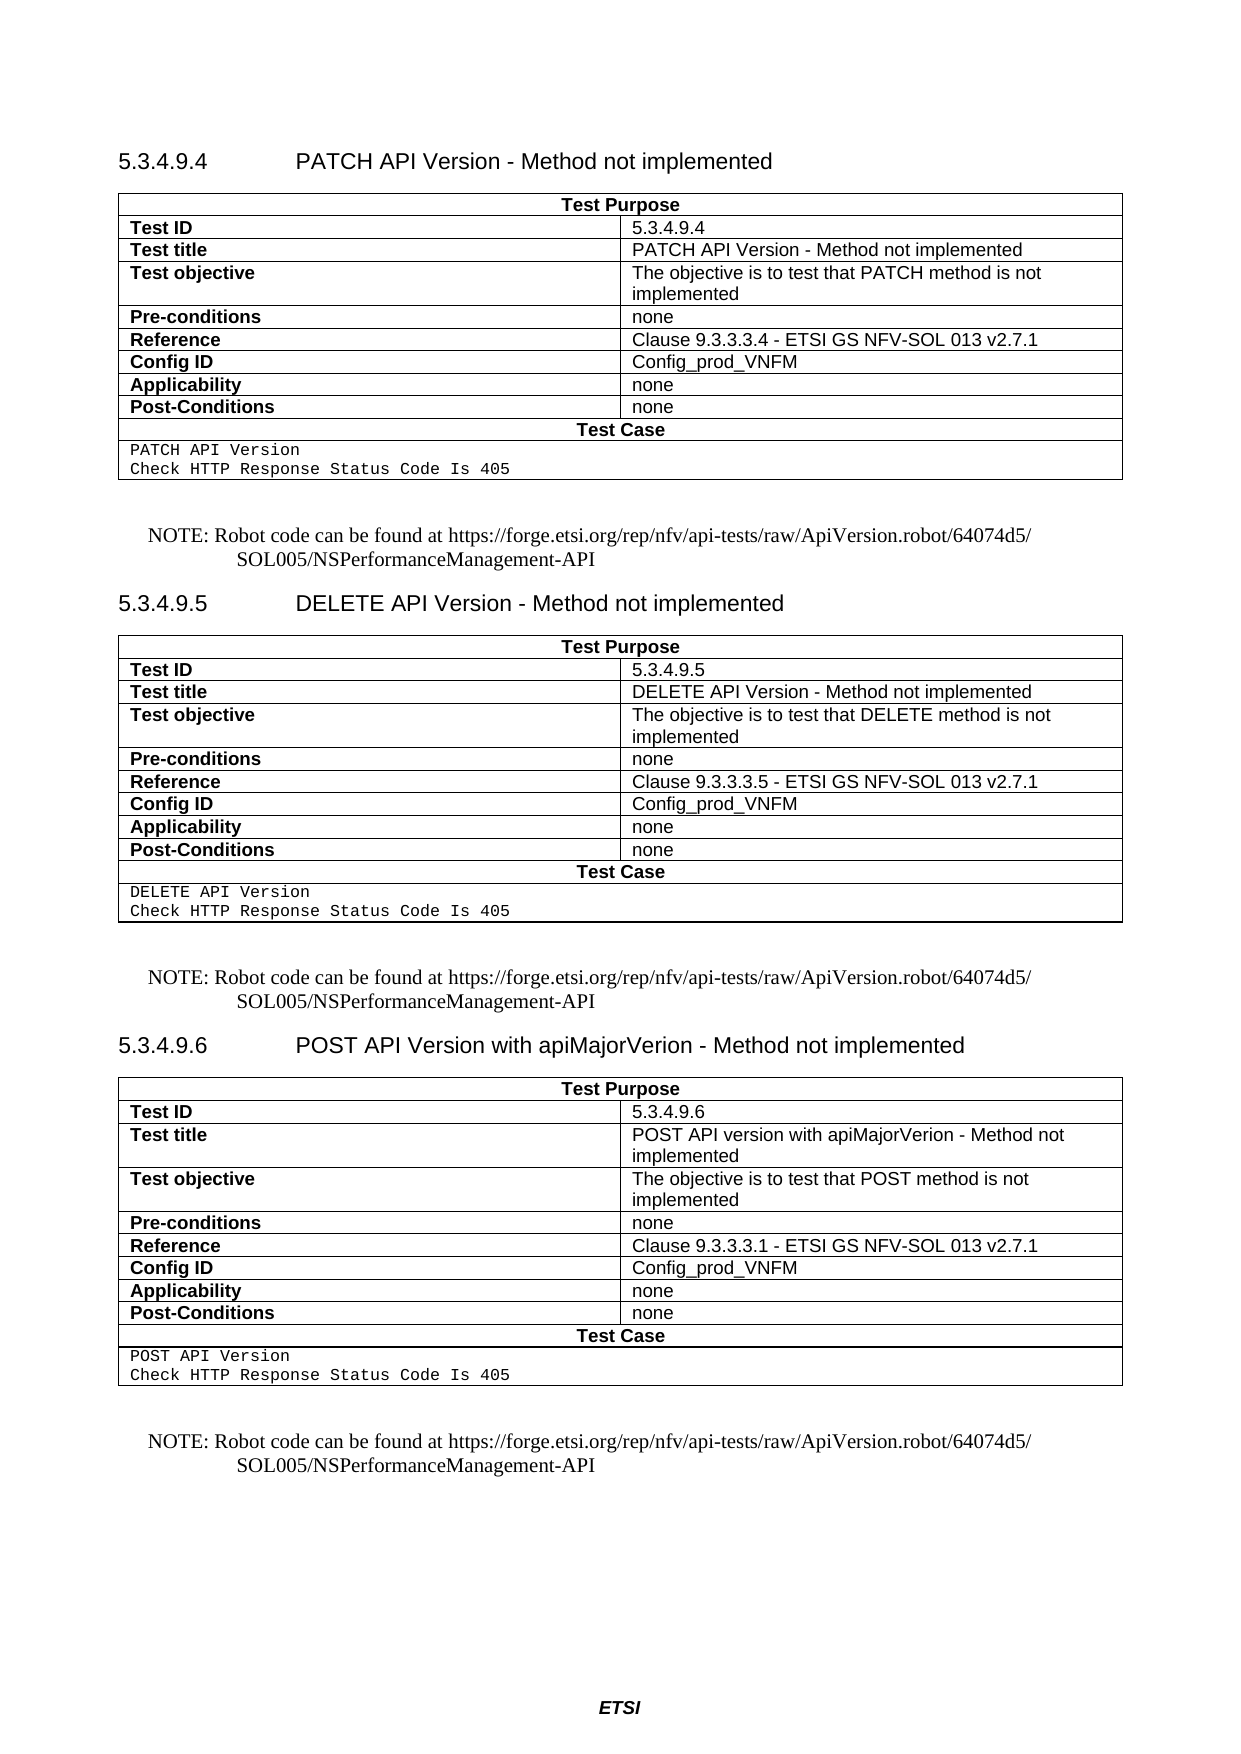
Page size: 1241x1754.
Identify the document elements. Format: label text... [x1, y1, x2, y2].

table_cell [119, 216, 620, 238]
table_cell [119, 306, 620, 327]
subtitle 5.3.4.9.4 PATCH API Version - Method not implemented [118, 148, 1122, 174]
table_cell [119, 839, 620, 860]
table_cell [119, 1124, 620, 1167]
subtitle 5.3.4.9.5 DELETE API Version - Method not implemented [118, 590, 1122, 616]
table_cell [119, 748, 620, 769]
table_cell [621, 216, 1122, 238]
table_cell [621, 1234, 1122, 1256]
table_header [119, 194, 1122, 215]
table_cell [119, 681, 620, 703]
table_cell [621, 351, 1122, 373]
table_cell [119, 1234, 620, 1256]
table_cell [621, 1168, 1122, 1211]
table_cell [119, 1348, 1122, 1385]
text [148, 523, 1122, 571]
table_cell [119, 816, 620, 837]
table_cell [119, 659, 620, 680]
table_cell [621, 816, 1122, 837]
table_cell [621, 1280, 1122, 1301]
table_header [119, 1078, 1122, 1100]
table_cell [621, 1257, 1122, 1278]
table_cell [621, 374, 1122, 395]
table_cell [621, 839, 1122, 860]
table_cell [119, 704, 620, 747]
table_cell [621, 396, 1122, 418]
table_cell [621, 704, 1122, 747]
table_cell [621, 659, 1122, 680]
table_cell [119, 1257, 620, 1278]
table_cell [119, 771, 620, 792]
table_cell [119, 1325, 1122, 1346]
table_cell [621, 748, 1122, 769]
text NOTE: Robot code can be found at https://forge.etsi.org/rep/nfv/api-tests/raw/ApiVersion.robot/64074d5/SOL005/NSPerformanceManagement-API [148, 1429, 1122, 1477]
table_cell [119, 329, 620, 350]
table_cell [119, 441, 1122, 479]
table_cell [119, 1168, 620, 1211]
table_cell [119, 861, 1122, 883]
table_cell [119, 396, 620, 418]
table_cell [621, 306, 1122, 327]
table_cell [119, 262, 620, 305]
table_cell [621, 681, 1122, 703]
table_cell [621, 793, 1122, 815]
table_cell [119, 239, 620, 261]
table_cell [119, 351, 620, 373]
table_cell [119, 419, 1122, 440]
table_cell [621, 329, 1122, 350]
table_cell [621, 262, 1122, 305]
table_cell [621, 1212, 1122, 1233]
subtitle 5.3.4.9.6 POST API Version with apiMajorVerion - Method not implemented [118, 1032, 1122, 1058]
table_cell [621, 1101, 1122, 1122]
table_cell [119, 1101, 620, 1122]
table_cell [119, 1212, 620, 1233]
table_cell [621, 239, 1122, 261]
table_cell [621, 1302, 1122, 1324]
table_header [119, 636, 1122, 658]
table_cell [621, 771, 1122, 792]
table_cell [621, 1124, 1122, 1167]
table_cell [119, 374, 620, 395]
text NOTE: Robot code can be found at https://forge.etsi.org/rep/nfv/api-tests/raw/ApiVersion.robot/64074d5/SOL005/NSPerformanceManagement-API [148, 965, 1122, 1013]
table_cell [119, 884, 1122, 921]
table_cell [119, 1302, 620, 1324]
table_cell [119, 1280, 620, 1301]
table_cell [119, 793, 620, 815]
